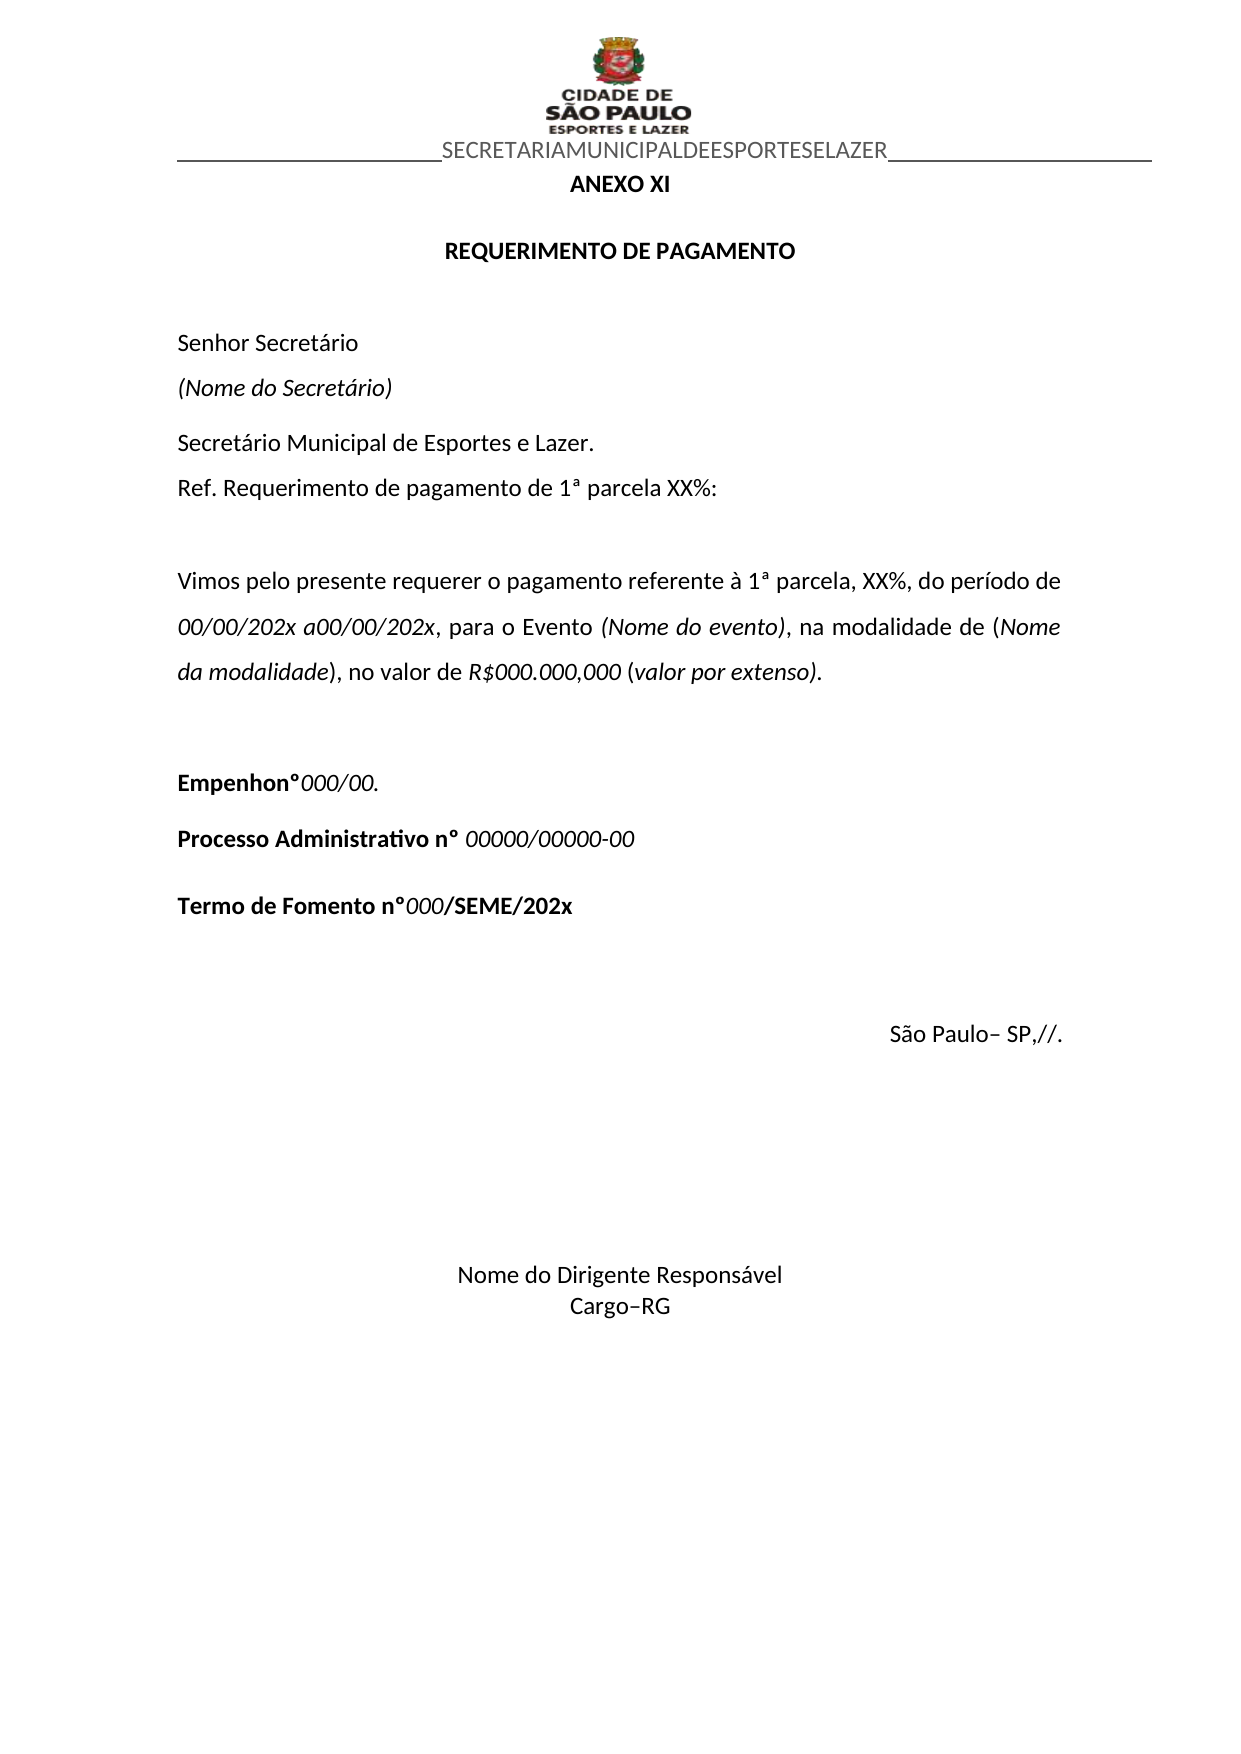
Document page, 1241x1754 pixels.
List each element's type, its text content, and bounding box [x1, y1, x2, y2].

subtitle REQUERIMENTO DE PAGAMENTO [177, 236, 1063, 266]
text ANEXO XI [177, 168, 1063, 198]
text Termo de Fomento nº000/SEME/202x [177, 890, 1063, 920]
text São Paulo– SP,//. [177, 1018, 1063, 1048]
text Secretário Municipal de Esportes e Lazer. [177, 428, 1063, 458]
picture [546, 37, 692, 134]
text Nome do Dirigente Responsável [177, 1259, 1063, 1290]
text Senhor Secretário [177, 327, 1063, 358]
text (Nome do Secretário) [177, 372, 1063, 402]
text Processo Administrativo nº 00000/00000-00 [177, 823, 1063, 854]
text Cargo–RG [177, 1290, 1063, 1321]
text Vimos pelo presente requerer o pagamento referente à 1ª parcela, XX%, do período de 00/00/202x a00/00/202x, para o Evento (Nome do evento), na modalidade de (Nome da modalidade), no valor de R$000.000,000 (valor por extenso). [177, 565, 1063, 687]
text Empenhonº000/00. [177, 767, 1063, 798]
text Ref. Requerimento de pagamento de 1ª parcela XX%: [177, 472, 1063, 503]
